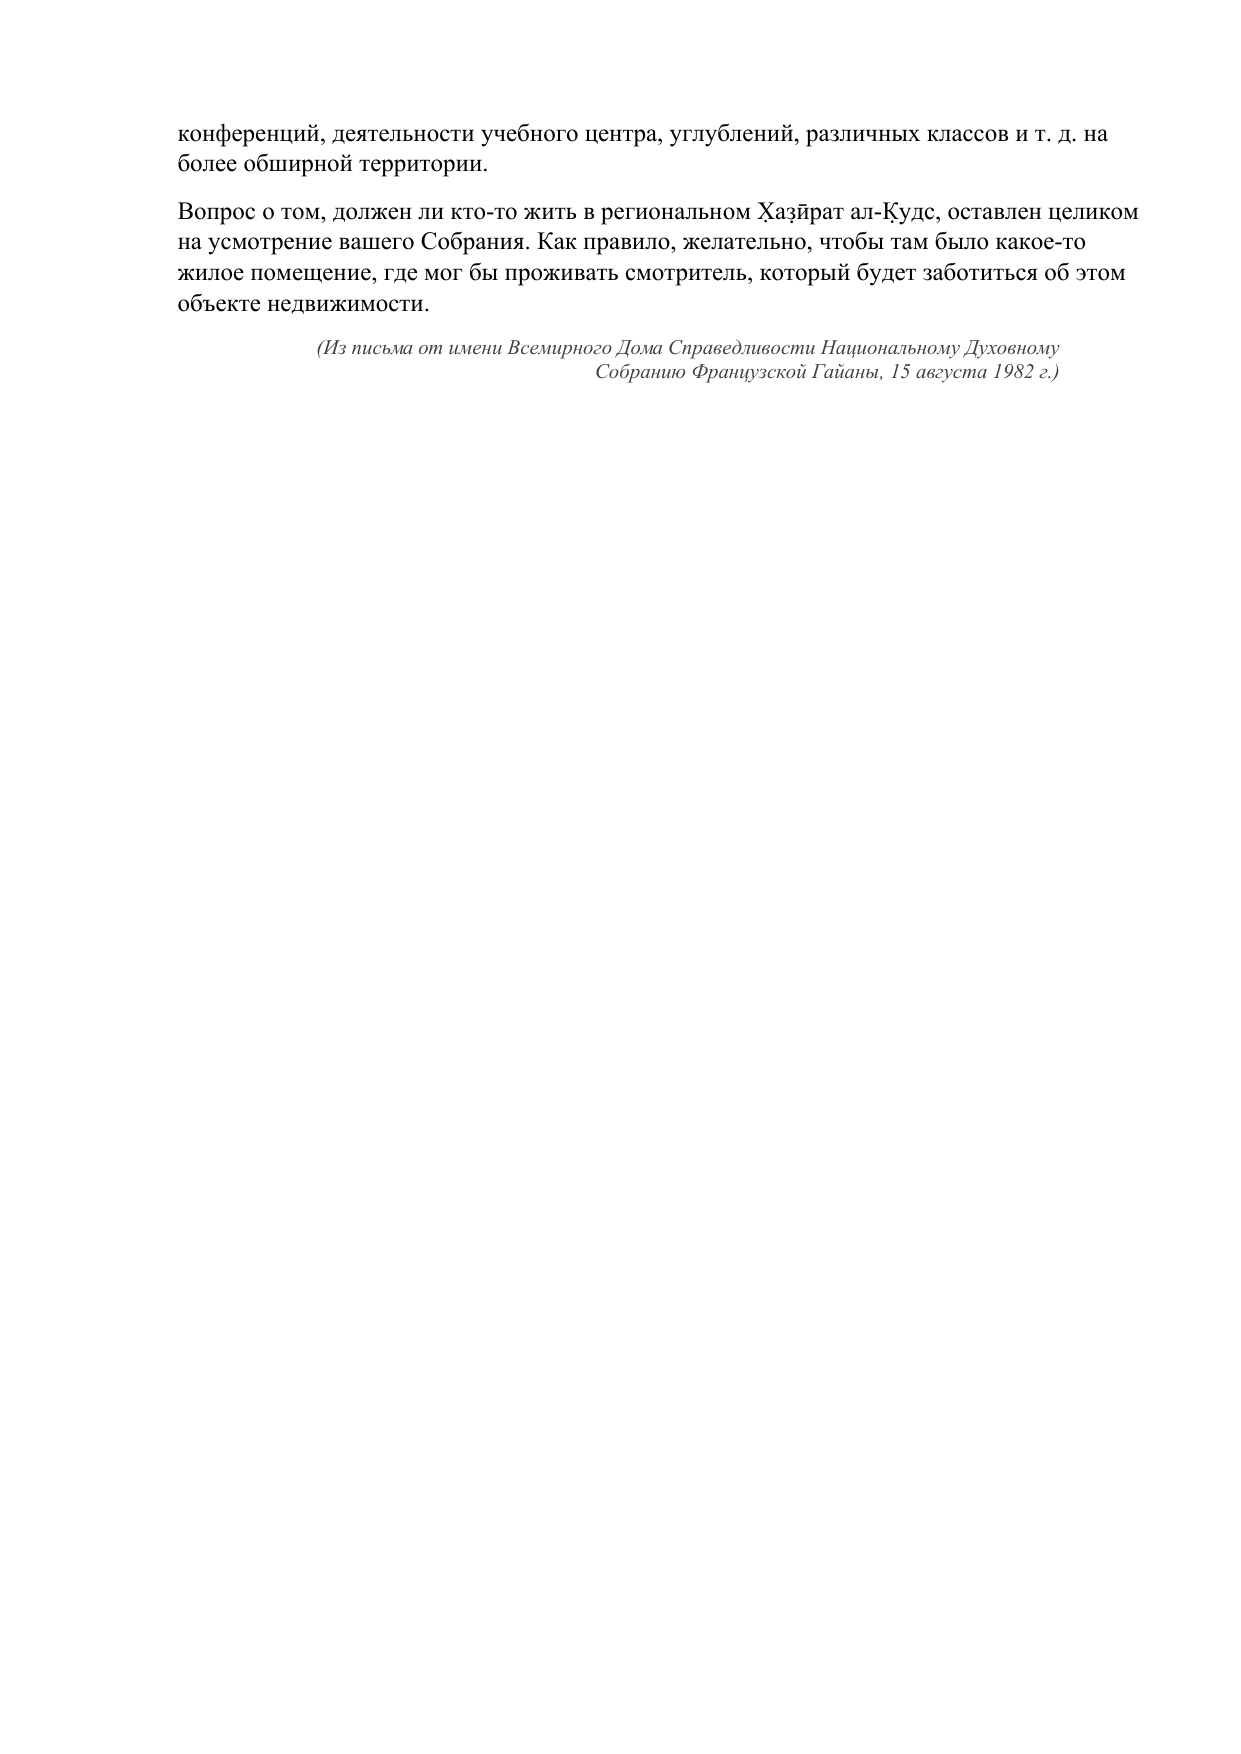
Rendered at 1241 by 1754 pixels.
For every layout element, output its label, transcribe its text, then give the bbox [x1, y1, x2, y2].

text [177, 118, 1152, 177]
text (Из письма от имени Всемирного Дома Справедливости Национальному Духовному Собранию Французской Гайаны, 15 августа 1982 г.) [267, 335, 1062, 383]
text Вопрос о том, должен ли кто-то жить в региональном χаκδрат ал-οудс, оставлен целиком на усмотрение вашего Собрания. Как правило, желательно, чтобы там было какое-то жилое помещение, где мог бы проживать смотритель, который будет заботиться об этом объекте недвижимости. [177, 196, 1152, 316]
